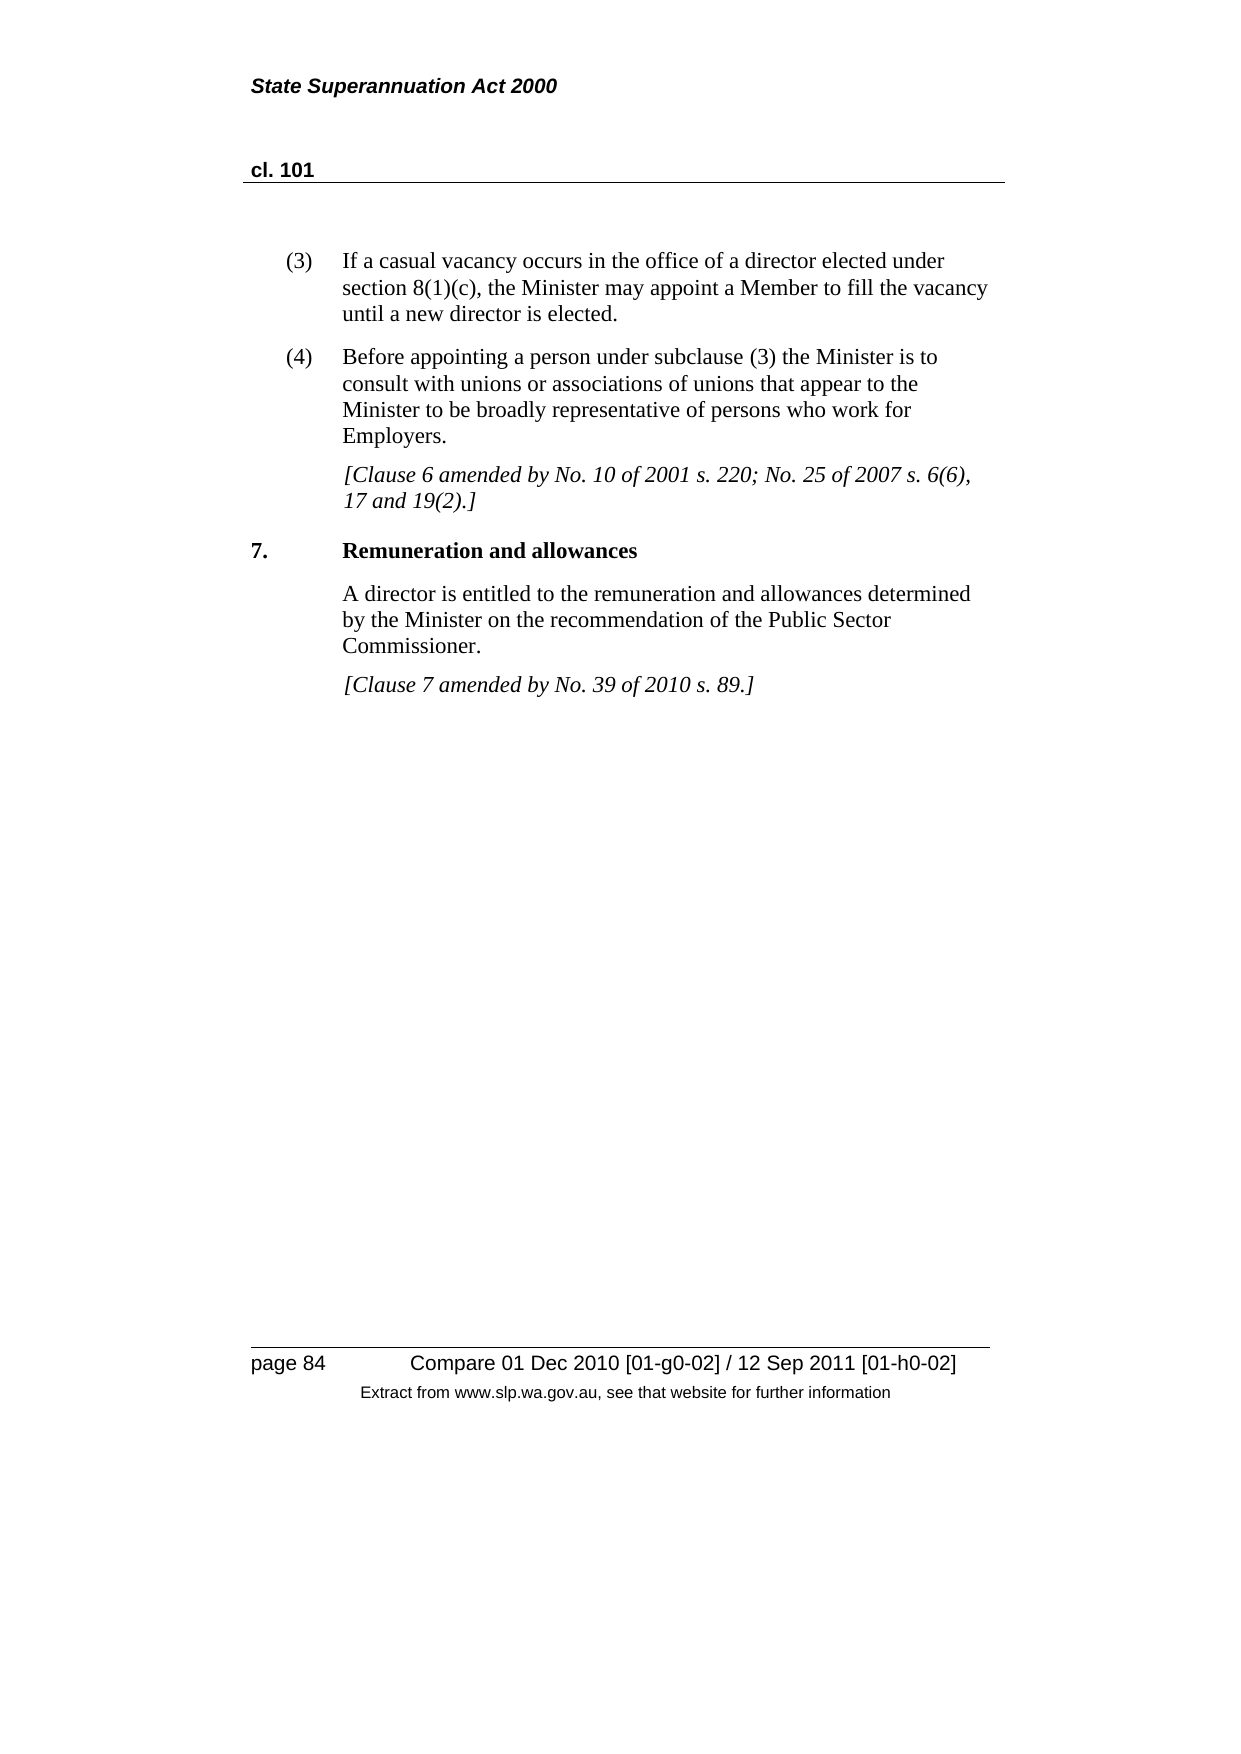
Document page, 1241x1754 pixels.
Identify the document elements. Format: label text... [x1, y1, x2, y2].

text (3) If a casual vacancy occurs in the office of a director elected under section 8(1)(c), the Minister may appoint a Member to fill the vacancy until a new director is elected. [251, 247, 990, 327]
text A director is entitled to the remuneration and allowances determined by the Minister on the recommendation of the Public Sector Commissioner. [251, 580, 990, 659]
subtitle 7. Remuneration and allowances [251, 537, 990, 563]
text (4) Before appointing a person under subclause (3) the Minister is to consult with unions or associations of unions that appear to the Minister to be broadly representative of persons who work for Employers. [251, 343, 990, 449]
text [Clause 7 amended by No. 39 of 2010 s. 89.] [251, 671, 990, 698]
text [Clause 6 amended by No. 10 of 2001 s. 220; No. 25 of 2007 s. 6(6), 17 and 19(2).] [251, 461, 990, 514]
